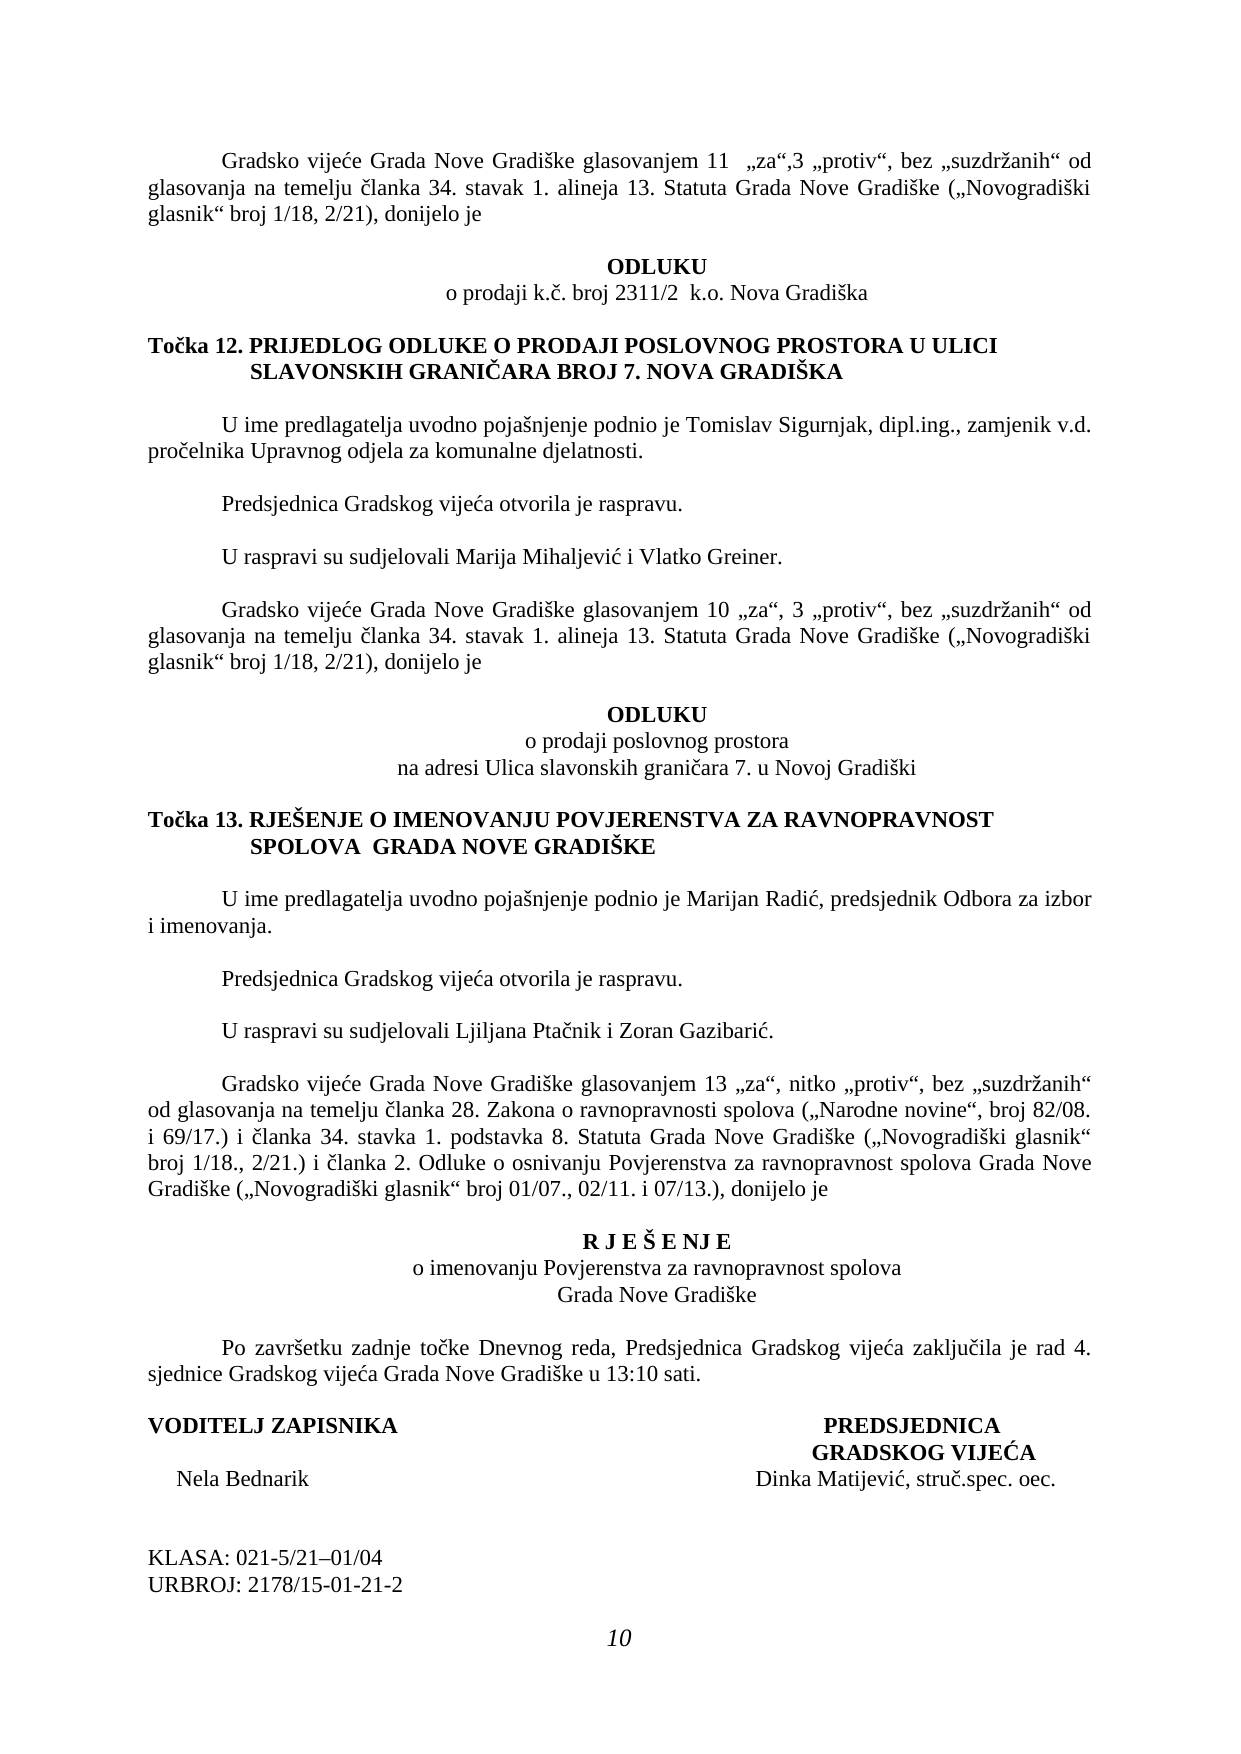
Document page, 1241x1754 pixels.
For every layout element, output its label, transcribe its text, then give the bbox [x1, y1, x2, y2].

text Gradsko vijeće Grada Nove Gradiške glasovanjem 10 „za“, 3 „protiv“, bez „suzdržanih“ od glasovanja na temelju članka 34. stavak 1. alineja 13. Statuta Grada Nove Gradiške („Novogradiški glasnik“ broj 1/18, 2/21), donijelo je [148, 596, 1093, 675]
text Grada Nove Gradiške [148, 1281, 1093, 1307]
text Nela Bednarik Dinka Matijević, struč.spec. oec. [148, 1465, 1093, 1492]
text ODLUKU [148, 253, 1093, 279]
text Točka 12. PRIJEDLOG ODLUKE O PRODAJI POSLOVNOG PROSTORA U ULICI SLAVONSKIH GRANIČARA BROJ 7. NOVA GRADIŠKA [148, 332, 1093, 385]
text Predsjednica Gradskog vijeća otvorila je raspravu. [148, 490, 1093, 517]
text R J E Š E NJ E [148, 1228, 1093, 1254]
text U raspravi su sudjelovali Marija Mihaljević i Vlatko Greiner. [148, 543, 1093, 569]
text U ime predlagatelja uvodno pojašnjenje podnio je Marijan Radić, predsjednik Odbora za izbor i imenovanja. [148, 886, 1093, 938]
text VODITELJ ZAPISNIKA PREDSJEDNICA [148, 1413, 1093, 1439]
text Točka 13. RJEŠENJE O IMENOVANJU POVJERENSTVA ZA RAVNOPRAVNOST SPOLOVA GRADA NOVE GRADIŠKE [148, 806, 1093, 859]
text Gradsko vijeće Grada Nove Gradiške glasovanjem 11 „za“,3 „protiv“, bez „suzdržanih“ od glasovanja na temelju članka 34. stavak 1. alineja 13. Statuta Grada Nove Gradiške („Novogradiški glasnik“ broj 1/18, 2/21), donijelo je [148, 148, 1093, 227]
text GRADSKOG VIJEĆA [148, 1439, 1093, 1465]
text Predsjednica Gradskog vijeća otvorila je raspravu. [148, 964, 1093, 991]
text Gradsko vijeće Grada Nove Gradiške glasovanjem 13 „za“, nitko „protiv“, bez „suzdržanih“ od glasovanja na temelju članka 28. Zakona o ravnopravnosti spolova („Narodne novine“, broj 82/08. i 69/17.) i članka 34. stavka 1. podstavka 8. Statuta Grada Nove Gradiške („Novogradiški glasnik“ broj 1/18., 2/21.) i članka 2. Odluke o osnivanju Povjerenstva za ravnopravnost spolova Grada Nove Gradiške („Novogradiški glasnik“ broj 01/07., 02/11. i 07/13.), donijelo je [148, 1070, 1093, 1202]
text ODLUKU [148, 701, 1093, 727]
text o imenovanju Povjerenstva za ravnopravnost spolova [148, 1254, 1093, 1281]
text Po završetku zadnje točke Dnevnog reda, Predsjednica Gradskog vijeća zaključila je rad 4. sjednice Gradskog vijeća Grada Nove Gradiške u 13:10 sati. [148, 1333, 1093, 1386]
text KLASA: 021-5/21–01/04 [148, 1544, 1093, 1571]
text URBROJ: 2178/15-01-21-2 [148, 1571, 1093, 1597]
text na adresi Ulica slavonskih graničara 7. u Novoj Gradiški [148, 754, 1093, 780]
text U raspravi su sudjelovali Ljiljana Ptačnik i Zoran Gazibarić. [148, 1017, 1093, 1044]
text U ime predlagatelja uvodno pojašnjenje podnio je Tomislav Sigurnjak, dipl.ing., zamjenik v.d. pročelnika Upravnog odjela za komunalne djelatnosti. [148, 411, 1093, 464]
text o prodaji poslovnog prostora [148, 727, 1093, 754]
text o prodaji k.č. broj 2311/2 k.o. Nova Gradiška [148, 279, 1093, 306]
